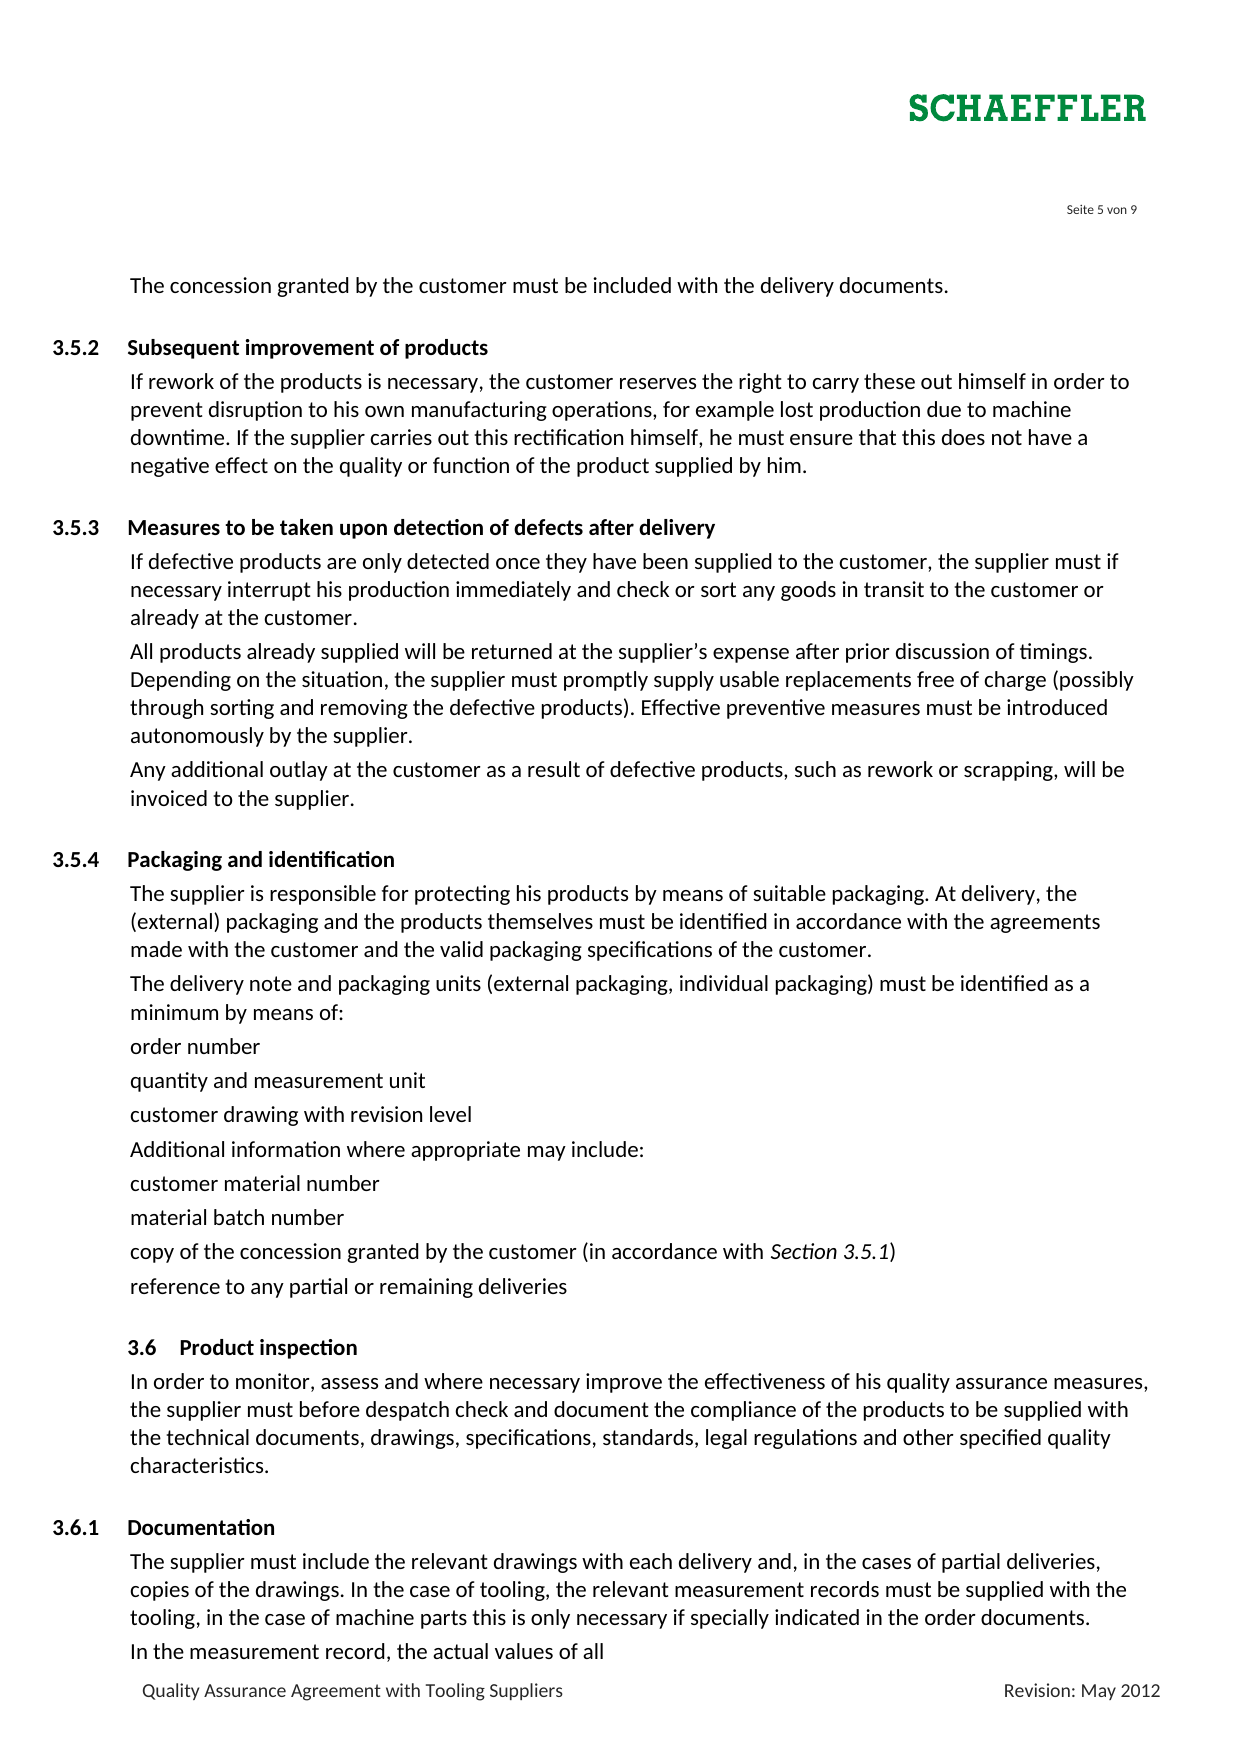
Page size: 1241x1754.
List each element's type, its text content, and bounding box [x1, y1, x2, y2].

text reference to any partial or remaining deliveries [130, 1272, 1152, 1300]
text The supplier must include the relevant drawings with each delivery and, in the cases of partial deliveries, copies of the drawings. In the case of tooling, the relevant measurement records must be supplied with the tooling, in the case of machine parts this is only necessary if specially indicated in the order documents. [130, 1547, 1152, 1631]
text quantity and measurement unit [130, 1066, 1152, 1094]
text If defective products are only detected once they have been supplied to the customer, the supplier must if necessary interrupt his production immediately and check or sort any goods in transit to the customer or already at the customer. [130, 547, 1152, 631]
text customer drawing with revision level [130, 1100, 1152, 1128]
text The concession granted by the customer must be included with the delivery documents. [130, 201, 1152, 300]
text Any additional outlay at the customer as a result of defective products, such as rework or scrapping, will be invoiced to the supplier. [130, 756, 1152, 812]
subtitle Product inspection [127, 1333, 1152, 1361]
subtitle Subsequent improvement of products [52, 333, 1152, 361]
text customer material number [130, 1169, 1152, 1197]
text material batch number [130, 1203, 1152, 1231]
subtitle Packaging and identification [52, 845, 1152, 873]
text The supplier is responsible for protecting his products by means of suitable packaging. At delivery, the (external) packaging and the products themselves must be identified in accordance with the agreements made with the customer and the valid packaging specifications of the customer. [130, 879, 1152, 963]
text In the measurement record, the actual values of all [130, 1637, 1152, 1665]
text Additional information where appropriate may include: [130, 1135, 1152, 1163]
subtitle Measures to be taken upon detection of defects after delivery [52, 513, 1152, 541]
subtitle Documentation [52, 1513, 1152, 1541]
text In order to monitor, assess and where necessary improve the effectiveness of his quality assurance measures, the supplier must before despatch check and document the compliance of the products to be supplied with the technical documents, drawings, specifications, standards, legal regulations and other specified quality characteristics. [130, 1367, 1152, 1479]
text order number [130, 1032, 1152, 1060]
text copy of the concession granted by the customer (in accordance with Section 3.5.1) [130, 1237, 1152, 1266]
text If rework of the products is necessary, the customer reserves the right to carry these out himself in order to prevent disruption to his own manufacturing operations, for example lost production due to machine downtime. If the supplier carries out this rectification himself, he must ensure that this does not have a negative effect on the quality or function of the product supplied by him. [130, 367, 1152, 479]
text The delivery note and packaging units (external packaging, individual packaging) must be identified as a minimum by means of: [130, 969, 1152, 1026]
text All products already supplied will be returned at the supplier’s expense after prior discussion of timings. Depending on the situation, the supplier must promptly supply usable replacements free of charge (possibly through sorting and removing the defective products). Effective preventive measures must be introduced autonomously by the supplier. [130, 637, 1152, 749]
